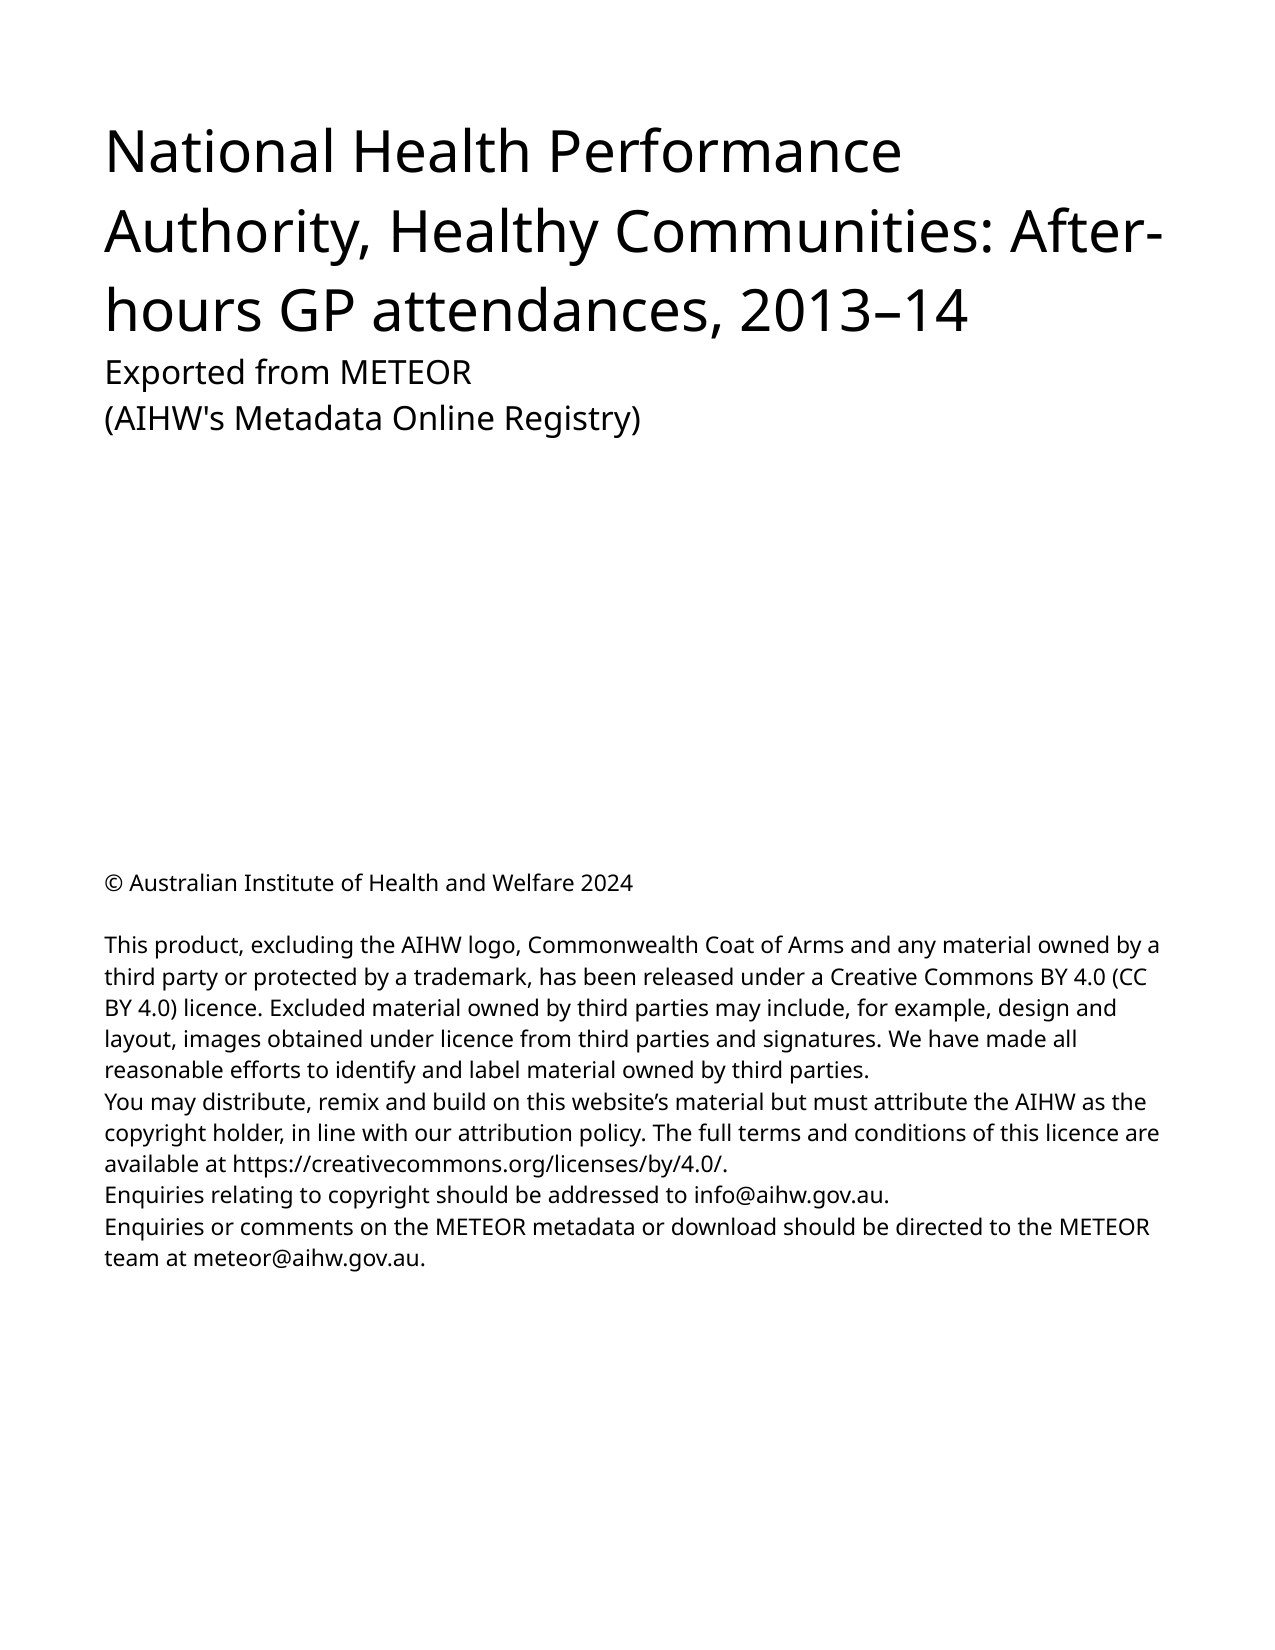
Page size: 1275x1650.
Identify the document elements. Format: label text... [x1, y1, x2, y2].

text Enquiries or comments on the METEOR metadata or download should be directed to the METEOR team at meteor@aihw.gov.au. [104, 1211, 1171, 1273]
title National Health Performance Authority, Healthy Communities: After-hours GP attendances, 2013–14 [104, 110, 1171, 349]
text You may distribute, remix and build on this website’s material but must attribute the AIHW as the copyright holder, in line with our attribution policy. The full terms and conditions of this licence are available at https://creativecommons.org/licenses/by/4.0/. [104, 1086, 1171, 1179]
subtitle (AIHW's Metadata Online Registry) [104, 394, 1171, 440]
text © Australian Institute of Health and Welfare 2024 [104, 867, 1171, 898]
subtitle Exported from METEOR [104, 349, 1171, 394]
text This product, excluding the AIHW logo, Commonwealth Coat of Arms and any material owned by a third party or protected by a trademark, has been released under a Creative Commons BY 4.0 (CC BY 4.0) licence. Excluded material owned by third parties may include, for example, design and layout, images obtained under licence from third parties and signatures. We have made all reasonable efforts to identify and label material owned by third parties. [104, 929, 1171, 1086]
text Enquiries relating to copyright should be addressed to info@aihw.gov.au. [104, 1179, 1171, 1211]
